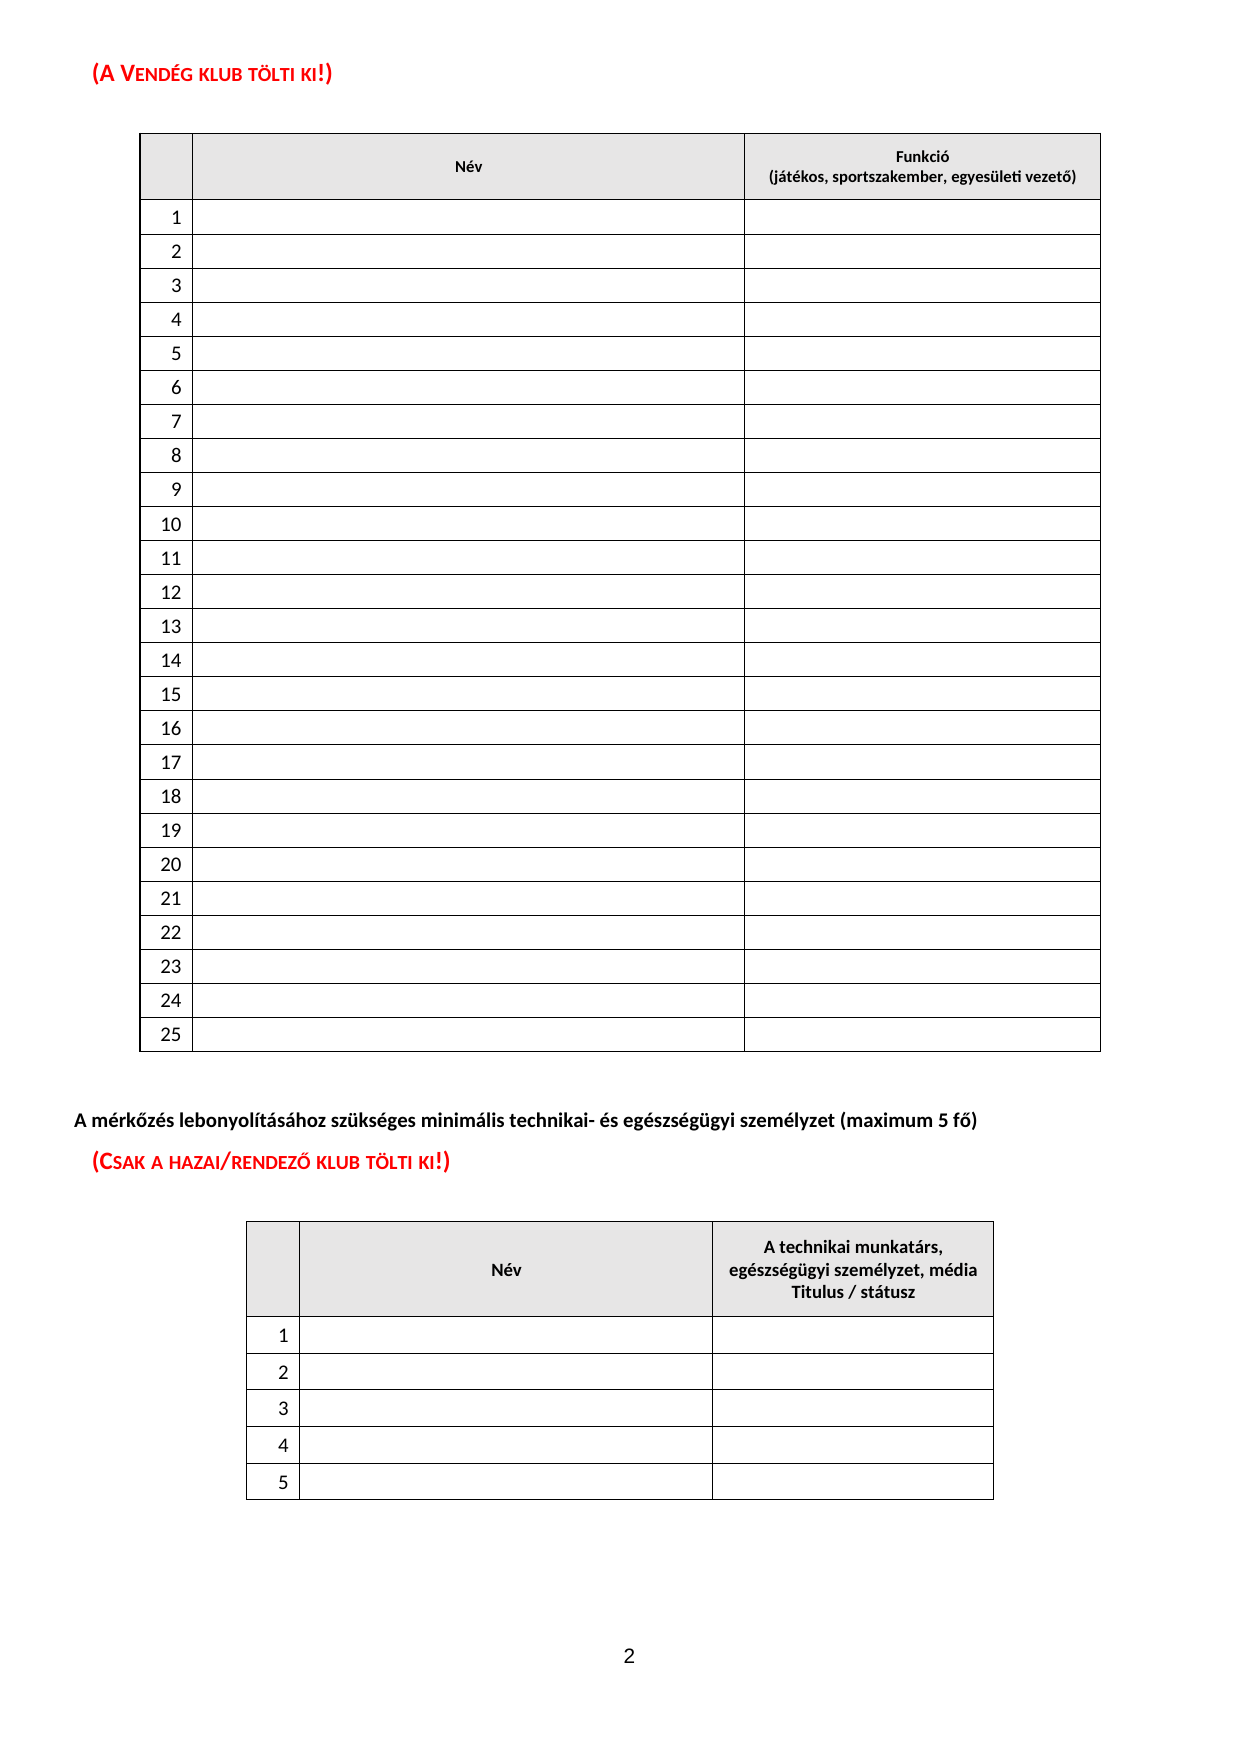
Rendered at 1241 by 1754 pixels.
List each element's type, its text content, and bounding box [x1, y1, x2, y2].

table_cell [300, 1390, 712, 1426]
table_cell [713, 1464, 993, 1499]
table_cell [745, 337, 1100, 370]
table_cell [193, 745, 744, 778]
table_cell [193, 235, 744, 267]
table_cell [745, 916, 1100, 949]
table_cell [745, 745, 1100, 778]
table_cell [193, 507, 744, 540]
table_cell 4 [247, 1427, 299, 1463]
table_cell [745, 984, 1100, 1017]
table_cell 22 [141, 916, 192, 949]
table_cell [193, 1018, 744, 1051]
table_cell [193, 405, 744, 438]
table_cell 25 [141, 1018, 192, 1051]
table_cell [745, 711, 1100, 744]
table_cell [193, 337, 744, 370]
table_cell [193, 643, 744, 676]
table_cell [193, 814, 744, 847]
table_cell [193, 303, 744, 336]
table_cell 3 [247, 1390, 299, 1426]
table_cell [193, 882, 744, 915]
table_cell [745, 609, 1100, 642]
table_cell [193, 269, 744, 302]
table_cell [745, 269, 1100, 302]
table_header [247, 1222, 299, 1316]
table_cell 10 [141, 507, 192, 540]
table_cell [745, 882, 1100, 915]
table_cell 24 [141, 984, 192, 1017]
table_cell [745, 235, 1100, 267]
table_cell 14 [141, 643, 192, 676]
table_cell [193, 711, 744, 744]
table_header [141, 134, 192, 199]
table_cell [193, 371, 744, 404]
table_cell [193, 677, 744, 710]
table_cell [193, 984, 744, 1017]
table_cell [745, 200, 1100, 233]
table_cell [745, 780, 1100, 812]
table_cell [745, 541, 1100, 574]
table_cell 13 [141, 609, 192, 642]
table_cell [745, 848, 1100, 881]
table_cell [193, 950, 744, 983]
table_cell [193, 916, 744, 949]
table_cell 2 [141, 235, 192, 267]
table_cell [713, 1317, 993, 1353]
table_cell [193, 848, 744, 881]
table_cell 17 [141, 745, 192, 778]
table_cell [745, 1018, 1100, 1051]
table_cell 5 [247, 1464, 299, 1499]
table_cell [745, 405, 1100, 438]
table_cell 12 [141, 575, 192, 608]
table_cell [745, 473, 1100, 506]
table_cell [745, 677, 1100, 710]
table_cell [745, 950, 1100, 983]
table_cell 18 [141, 780, 192, 812]
table_cell [745, 303, 1100, 336]
table_cell 21 [141, 882, 192, 915]
table_cell 16 [141, 711, 192, 744]
table_cell [713, 1354, 993, 1389]
table_cell 11 [141, 541, 192, 574]
table_header Név [193, 134, 744, 199]
table_cell [745, 439, 1100, 472]
table_cell [300, 1427, 712, 1463]
text (Csak a hazai/rendező klub tölti ki!) [92, 1145, 1167, 1176]
table_cell 23 [141, 950, 192, 983]
table_cell 7 [141, 405, 192, 438]
text A mérkőzés lebonyolításához szükséges minimális technikai- és egészségügyi személyzet (maximum 5 fő) [74, 1107, 1167, 1133]
table_cell 4 [141, 303, 192, 336]
table_cell [193, 439, 744, 472]
table_cell 9 [141, 473, 192, 506]
table_cell [193, 200, 744, 233]
table_cell [745, 643, 1100, 676]
table_cell [745, 575, 1100, 608]
table_cell 5 [141, 337, 192, 370]
table_cell [300, 1464, 712, 1499]
table_cell [193, 609, 744, 642]
table_cell 3 [141, 269, 192, 302]
table_cell [193, 541, 744, 574]
table_cell 8 [141, 439, 192, 472]
table_header A technikai munkatárs, egészségügyi személyzet, média Titulus / státusz [713, 1222, 993, 1316]
table_cell 20 [141, 848, 192, 881]
table_cell 1 [247, 1317, 299, 1353]
table_cell [193, 780, 744, 812]
table_header Név [300, 1222, 712, 1316]
text (A Vendég klub tölti ki!) [92, 57, 1167, 87]
table_cell 2 [247, 1354, 299, 1389]
table_cell 19 [141, 814, 192, 847]
table_cell 1 [141, 200, 192, 233]
table_cell [745, 371, 1100, 404]
table_cell [193, 473, 744, 506]
table_cell [745, 814, 1100, 847]
table_cell [745, 507, 1100, 540]
table_cell 6 [141, 371, 192, 404]
table_header Funkció (játékos, sportszakember, egyesületi vezető) [745, 134, 1100, 199]
table_cell [300, 1317, 712, 1353]
table_cell 15 [141, 677, 192, 710]
table_cell [300, 1354, 712, 1389]
table_cell [193, 575, 744, 608]
table_cell [713, 1427, 993, 1463]
table_cell [713, 1390, 993, 1426]
